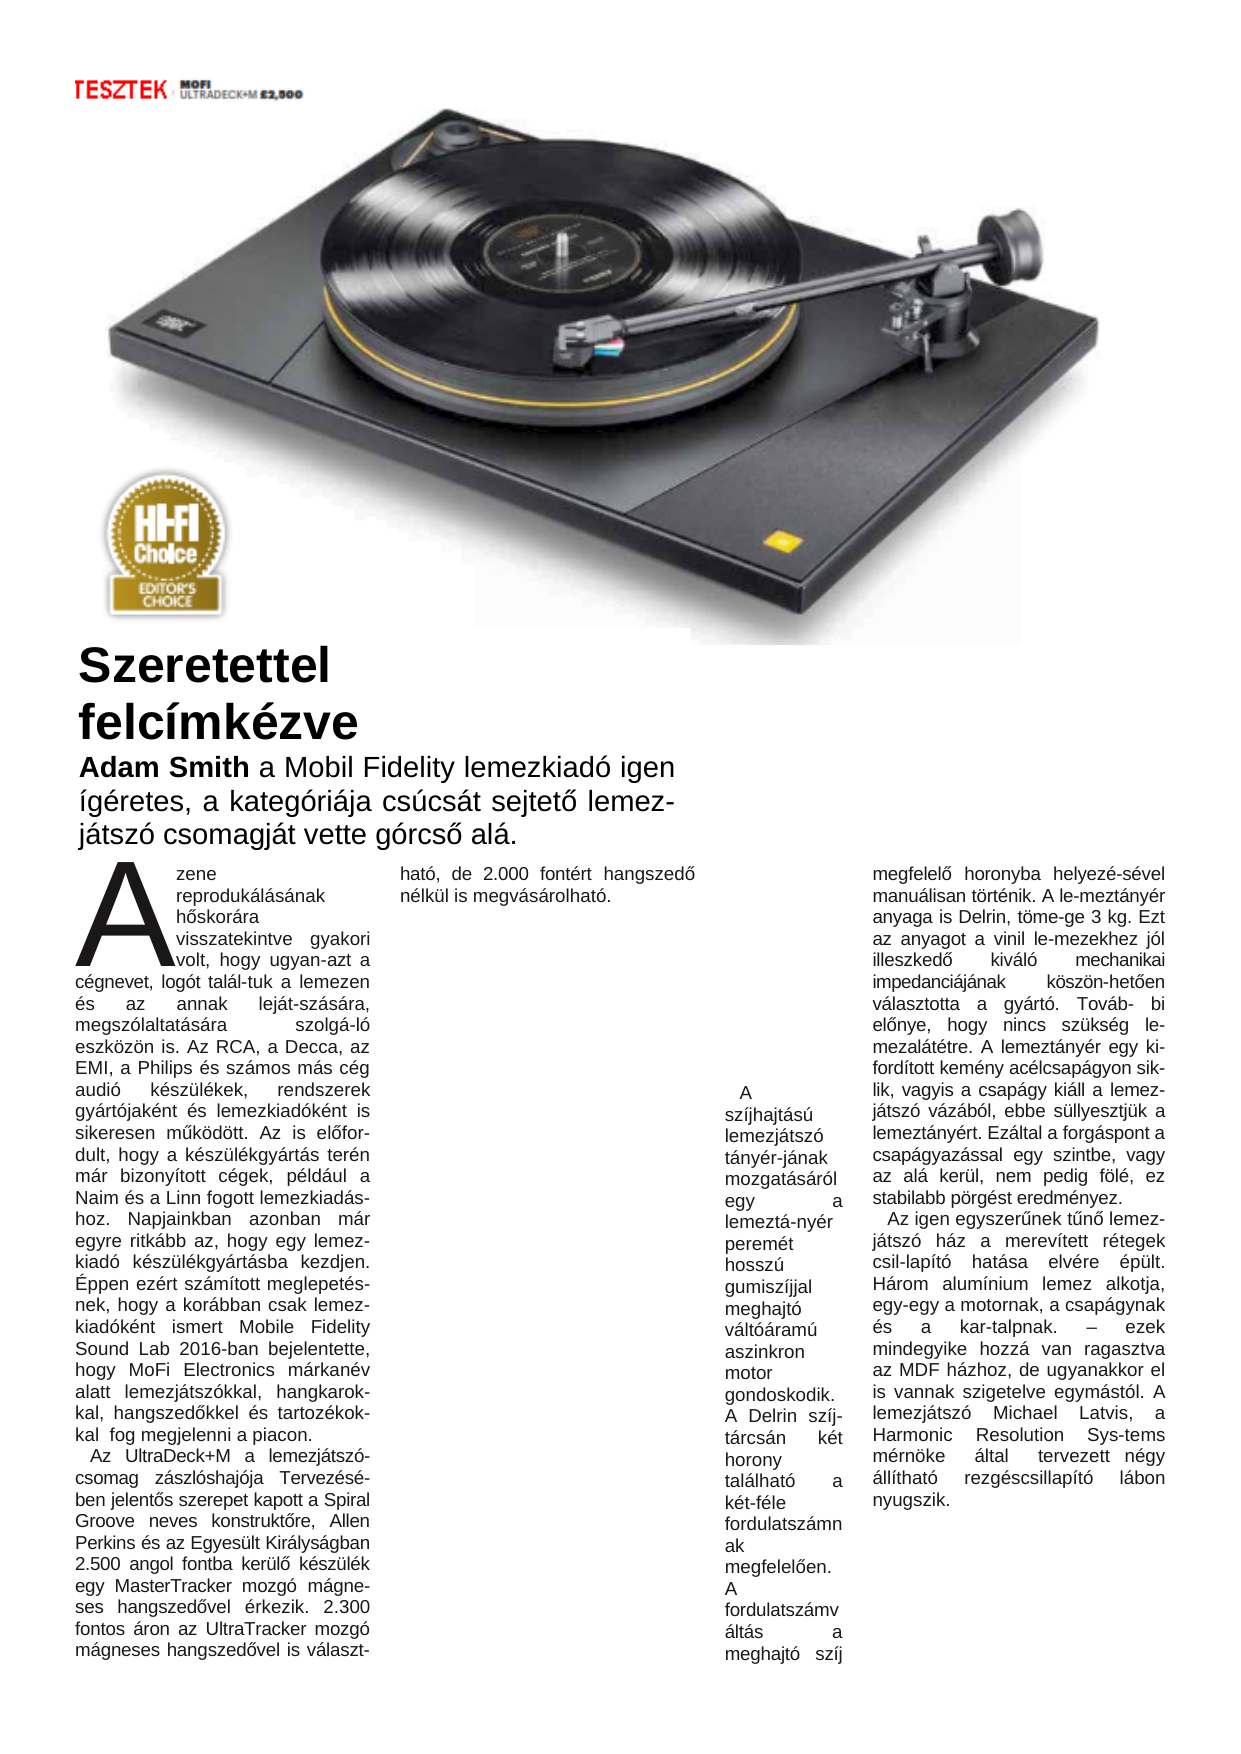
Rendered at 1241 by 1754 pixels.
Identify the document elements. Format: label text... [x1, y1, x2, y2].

text A szíjhajtású lemezjátszó tányér-jának mozgatásáról egy a lemeztá-nyér peremét hosszú gumiszíjjal meghajtó váltóáramú aszinkron motor gondoskodik. A Delrin szíj-tárcsán két horony található a két-féle fordulatszámnak megfelelően. A fordulatszámváltás a meghajtó szíj megfelelő horonyba helyezé-sével manuálisan történik. A le-meztányér anyaga is Delrin, töme-ge 3 kg. Ezt az anyagot a vinil le-mezekhez jól illeszkedő kiváló mechanikai impedanciájának köszön-hetően választotta a gyártó. Továb- bi előnye, hogy nincs szükség le-mezalátétre. A lemeztányér egy ki-fordított kemény acélcsapágyon sik-lik, vagyis a csapágy kiáll a lemez-játszó vázából, ebbe süllyesztjük a lemeztányért. Ezáltal a forgáspont a csapágyazással egy szintbe, vagy az alá kerül, nem pedig fölé, ez stabilabb pörgést eredményez. [724, 1082, 843, 1664]
text zene reprodukálásának hőskorára visszatekintve gyakori volt, hogy ugyan-azt a cégnevet, logót talál-tuk a lemezen és az annak leját-szására, megszólaltatására szolgá-ló eszközön is. Az RCA, a Decca, az EMI, a Philips és számos más cég audió készülékek, rendszerek gyártójaként és lemezkiadóként is sikeresen működött. Az is előfor-dult, hogy a készülékgyártás terén már bizonyított cégek, például a Naim és a Linn fogott lemezkiadás-hoz. Napjainkban azonban már egyre ritkább az, hogy egy lemez-kiadó készülékgyártásba kezdjen. Éppen ezért számított meglepetés-nek, hogy a korábban csak lemez-kiadóként ismert Mobile Fidelity Sound Lab 2016-ban bejelentette, hogy MoFi Electronics márkanév alatt lemezjátszókkal, hangkarok-kal, hangszedőkkel és tartozékok-kal fog megjelenni a piacon. [75, 863, 370, 1445]
text Az igen egyszerűnek tűnő lemez-játszó ház a merevített rétegek csil-lapító hatása elvére épült. Három alumínium lemez alkotja, egy-egy a motornak, a csapágynak és a kar-talpnak. – ezek mindegyike hozzá van ragasztva az MDF házhoz, de ugyanakkor el is vannak szigetelve egymástól. A lemezjátszó Michael Latvis, a Harmonic Resolution Sys-tems mérnöke által tervezett négy állítható rezgéscsillapító lábon nyugszik. [872, 1208, 1165, 1510]
text A szíjhajtású lemezjátszó tányér-jának mozgatásáról egy a lemeztá-nyér peremét hosszú gumiszíjjal meghajtó váltóáramú aszinkron motor gondoskodik. A Delrin szíj-tárcsán két horony található a két-féle fordulatszámnak megfelelően. A fordulatszámváltás a meghajtó szíj megfelelő horonyba helyezé-sével manuálisan történik. A le-meztányér anyaga is Delrin, töme-ge 3 kg. Ezt az anyagot a vinil le-mezekhez jól illeszkedő kiváló mechanikai impedanciájának köszön-hetően választotta a gyártó. Továb- bi előnye, hogy nincs szükség le-mezalátétre. A lemeztányér egy ki-fordított kemény acélcsapágyon sik-lik, vagyis a csapágy kiáll a lemez-játszó vázából, ebbe süllyesztjük a lemeztányért. Ezáltal a forgáspont a csapágyazással egy szintbe, vagy az alá kerül, nem pedig fölé, ez stabilabb pörgést eredményez. [872, 863, 1165, 1208]
text Az UltraDeck+M a lemezjátszó-csomag zászlóshajója Tervezésé-ben jelentős szerepet kapott a Spiral Groove neves konstruktőre, Allen Perkins és az Egyesült Királyságban 2.500 angol fontba kerülő készülék egy MasterTracker mozgó mágne-ses hangszedővel érkezik. 2.300 fontos áron az UltraTracker mozgó mágneses hangszedővel is választ-ható, de 2.000 fontért hangszedő nélkül is megvásárolható. [75, 1445, 370, 1661]
